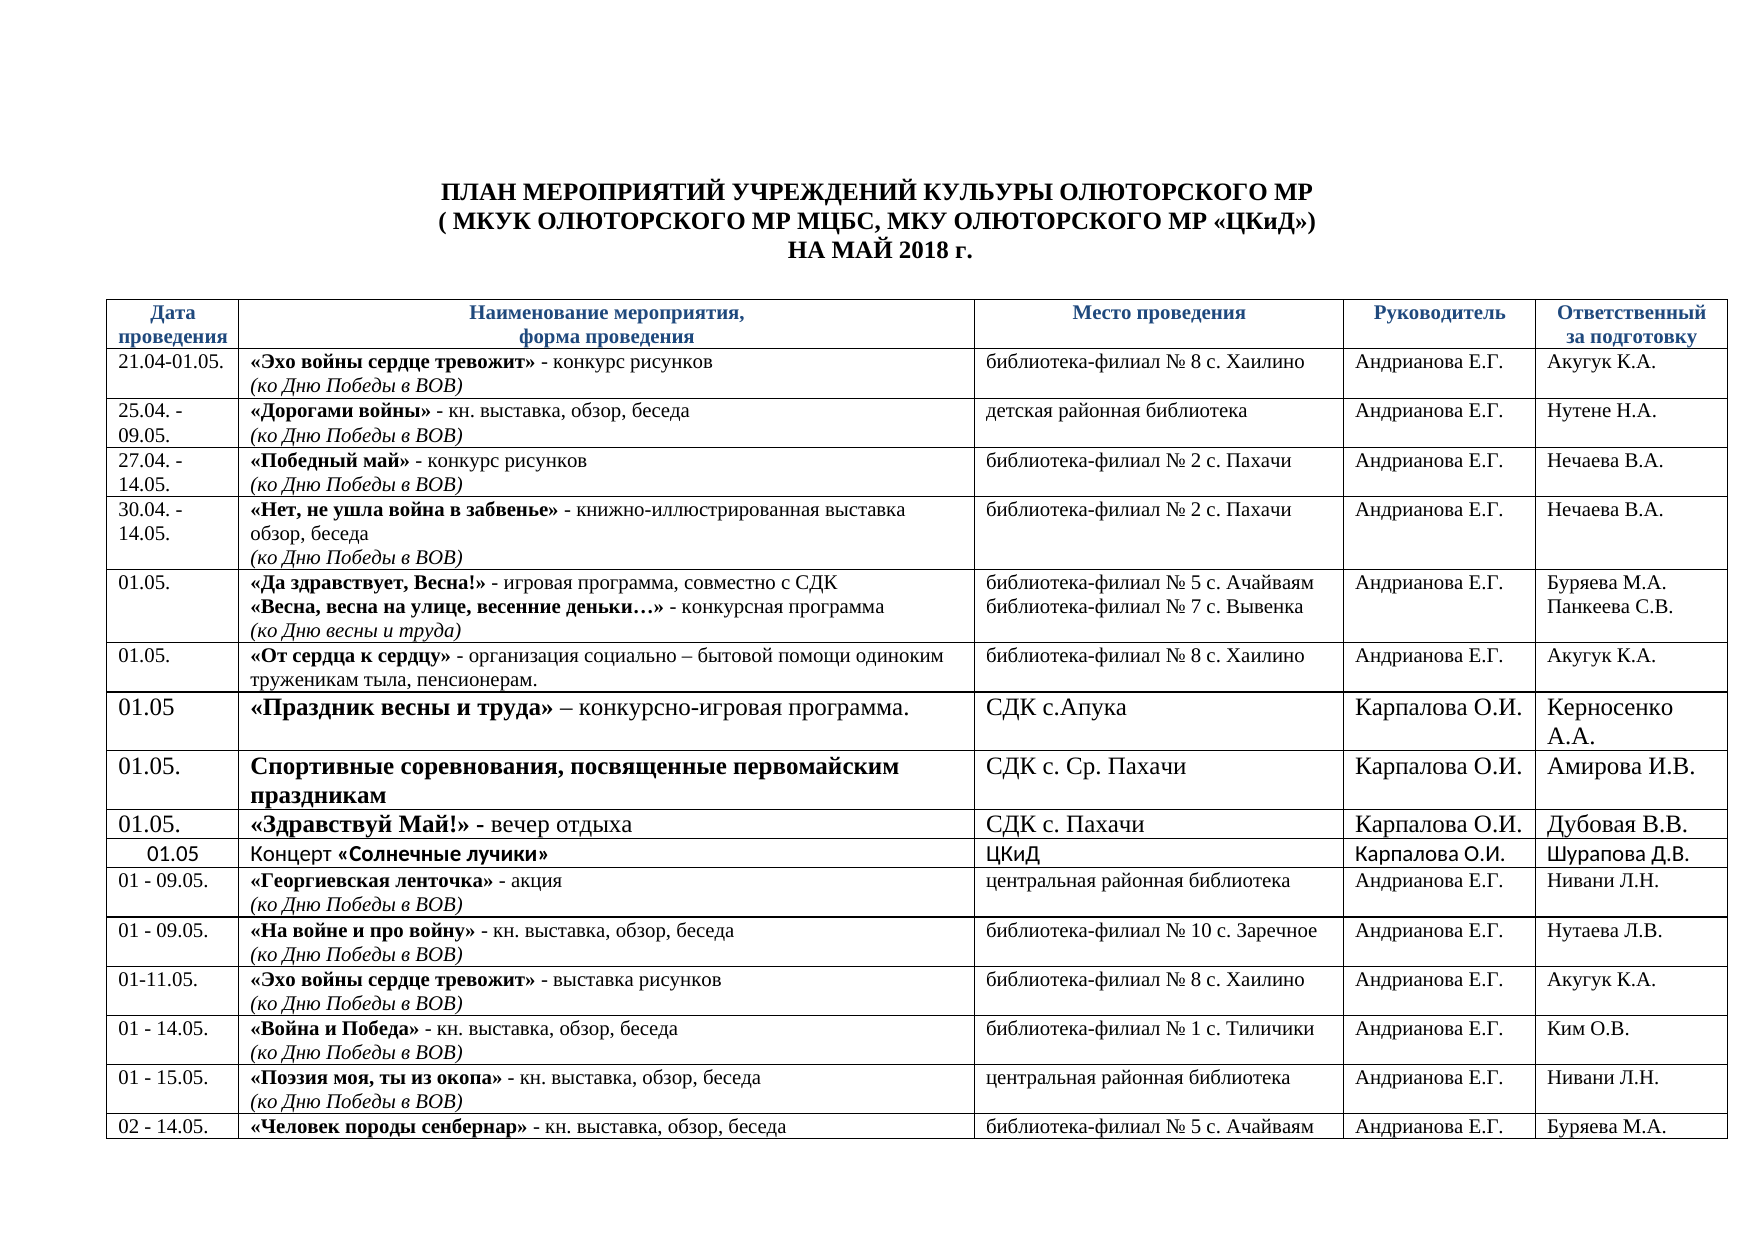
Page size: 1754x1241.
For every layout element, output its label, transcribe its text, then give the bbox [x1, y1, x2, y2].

table_cell «Праздник весны и труда» – конкурсно-игровая программа. [239, 693, 974, 750]
table_cell «От сердца к сердцу» - организация социально – бытовой помощи одиноким труженикам тыла, пенсионерам. [239, 643, 974, 691]
table_cell СДК с. Ср. Пахачи [975, 751, 1343, 808]
table_cell 01.05. [107, 643, 238, 691]
table_cell 01.05 [107, 693, 238, 750]
table_cell «Дорогами войны» - кн. выставка, обзор, беседа (ко Дню Победы в ВОВ) [239, 399, 974, 447]
table_cell 02 - 14.05. [107, 1114, 238, 1138]
table_cell Карпалова О.И. [1344, 693, 1535, 750]
table_cell Нечаева В.А. [1536, 448, 1727, 496]
table_header Наименование мероприятия, форма проведения [239, 300, 974, 348]
table_cell Андрианова Е.Г. [1344, 1114, 1535, 1138]
table_cell 27.04. - 14.05. [107, 448, 238, 496]
table_header Место проведения [975, 300, 1343, 348]
table_cell библиотека-филиал № 2 с. Пахачи [975, 448, 1343, 496]
table_cell библиотека-филиал № 1 с. Тиличики [975, 1016, 1343, 1064]
table_cell Буряева М.А. [1536, 1114, 1727, 1138]
table_cell библиотека-филиал № 5 с. Ачайваям библиотека-филиал № 7 с. Вывенка [975, 570, 1343, 642]
table_cell Карпалова О.И. [1344, 810, 1535, 838]
table_header Руководитель [1344, 300, 1535, 348]
table_cell центральная районная библиотека [975, 1065, 1343, 1113]
table_cell «Победный май» - конкурс рисунков (ко Дню Победы в ВОВ) [239, 448, 974, 496]
table_cell Шурапова Д.В. [1536, 839, 1727, 867]
table_cell Нивани Л.Н. [1536, 868, 1727, 916]
table_cell библиотека-филиал № 8 с. Хаилино [975, 967, 1343, 1015]
table_cell СДК с. Пахачи [975, 810, 1343, 838]
table_cell Нутене Н.А. [1536, 399, 1727, 447]
table_cell детская районная библиотека [975, 399, 1343, 447]
table_cell «Эхо войны сердце тревожит» - выставка рисунков (ко Дню Победы в ВОВ) [239, 967, 974, 1015]
table_cell библиотека-филиал № 8 с. Хаилино [975, 643, 1343, 691]
table_header Ответственный за подготовку [1536, 300, 1727, 348]
table_cell 01 - 15.05. [107, 1065, 238, 1113]
table_cell Андрианова Е.Г. [1344, 868, 1535, 916]
table_cell «Георгиевская ленточка» - акция (ко Дню Победы в ВОВ) [239, 868, 974, 916]
table_cell ЦКиД [975, 839, 1343, 867]
table_cell 30.04. - 14.05. [107, 497, 238, 569]
table_cell 01.05. [107, 810, 238, 838]
table_cell Дубовая В.В. [1536, 810, 1727, 838]
table_cell Нивани Л.Н. [1536, 1065, 1727, 1113]
table_cell Андрианова Е.Г. [1344, 918, 1535, 966]
table_cell Андрианова Е.Г. [1344, 448, 1535, 496]
table_cell «Война и Победа» - кн. выставка, обзор, беседа (ко Дню Победы в ВОВ) [239, 1016, 974, 1064]
table_cell Керносенко А.А. [1536, 693, 1727, 750]
table_cell библиотека-филиал № 2 с. Пахачи [975, 497, 1343, 569]
table_cell 01 - 14.05. [107, 1016, 238, 1064]
table_cell СДК с.Апука [975, 693, 1343, 750]
text ПЛАН МЕРОПРИЯТИЙ УЧРЕЖДЕНИЙ КУЛЬУРЫ ОЛЮТОРСКОГО МР [118, 177, 1636, 206]
table_cell Карпалова О.И. [1344, 751, 1535, 808]
table_cell 25.04. - 09.05. [107, 399, 238, 447]
table_cell «Нет, не ушла война в забвенье» - книжно-иллюстрированная выставка обзор, беседа (ко Дню Победы в ВОВ) [239, 497, 974, 569]
table_cell Акугук К.А. [1536, 643, 1727, 691]
table_cell 01 - 09.05. [107, 868, 238, 916]
table_cell Нутаева Л.В. [1536, 918, 1727, 966]
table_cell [975, 1114, 1343, 1138]
table_cell Андрианова Е.Г. [1344, 643, 1535, 691]
text ( МКУК ОЛЮТОРСКОГО МР МЦБС, МКУ ОЛЮТОРСКОГО МР «ЦКиД») [118, 206, 1636, 235]
table_cell центральная районная библиотека [975, 868, 1343, 916]
table_cell 21.04-01.05. [107, 349, 238, 397]
table_cell Андрианова Е.Г. [1344, 1065, 1535, 1113]
text НА МАЙ 2018 г. [118, 235, 1636, 263]
table_cell Андрианова Е.Г. [1344, 967, 1535, 1015]
table_cell Акугук К.А. [1536, 967, 1727, 1015]
table_cell Амирова И.В. [1536, 751, 1727, 808]
table_cell Андрианова Е.Г. [1344, 349, 1535, 397]
table_cell Андрианова Е.Г. [1344, 497, 1535, 569]
table_cell Буряева М.А. Панкеева С.В. [1536, 570, 1727, 642]
table_cell Карпалова О.И. [1344, 839, 1535, 867]
table_cell Андрианова Е.Г. [1344, 399, 1535, 447]
table_cell Концерт «Солнечные лучики» [239, 839, 974, 867]
table_cell библиотека-филиал № 10 с. Заречное [975, 918, 1343, 966]
table_cell 01-11.05. [107, 967, 238, 1015]
table_cell «Эхо войны сердце тревожит» - конкурс рисунков (ко Дню Победы в ВОВ) [239, 349, 974, 397]
table_header Дата проведения [107, 300, 238, 348]
table_cell Андрианова Е.Г. [1344, 1016, 1535, 1064]
table_cell Андрианова Е.Г. [1344, 570, 1535, 642]
table_cell Акугук К.А. [1536, 349, 1727, 397]
table_cell Спортивные соревнования, посвященные первомайским праздникам [239, 751, 974, 808]
table_cell «На войне и про войну» - кн. выставка, обзор, беседа (ко Дню Победы в ВОВ) [239, 918, 974, 966]
table_cell библиотека-филиал № 8 с. Хаилино [975, 349, 1343, 397]
table_cell 01.05. [107, 570, 238, 642]
table_cell Ким О.В. [1536, 1016, 1727, 1064]
table_cell Нечаева В.А. [1536, 497, 1727, 569]
table_cell 01.05 [107, 839, 238, 867]
table_cell «Да здравствует, Весна!» - игровая программа, совместно с СДК «Весна, весна на улице, весенние деньки…» - конкурсная программа (ко Дню весны и труда) [239, 570, 974, 642]
table_cell 01 - 09.05. [107, 918, 238, 966]
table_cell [239, 1114, 974, 1138]
table_cell «Здравствуй Май!» - вечер отдыха [239, 810, 974, 838]
table_cell 01.05. [107, 751, 238, 808]
table_cell «Поэзия моя, ты из окопа» - кн. выставка, обзор, беседа (ко Дню Победы в ВОВ) [239, 1065, 974, 1113]
